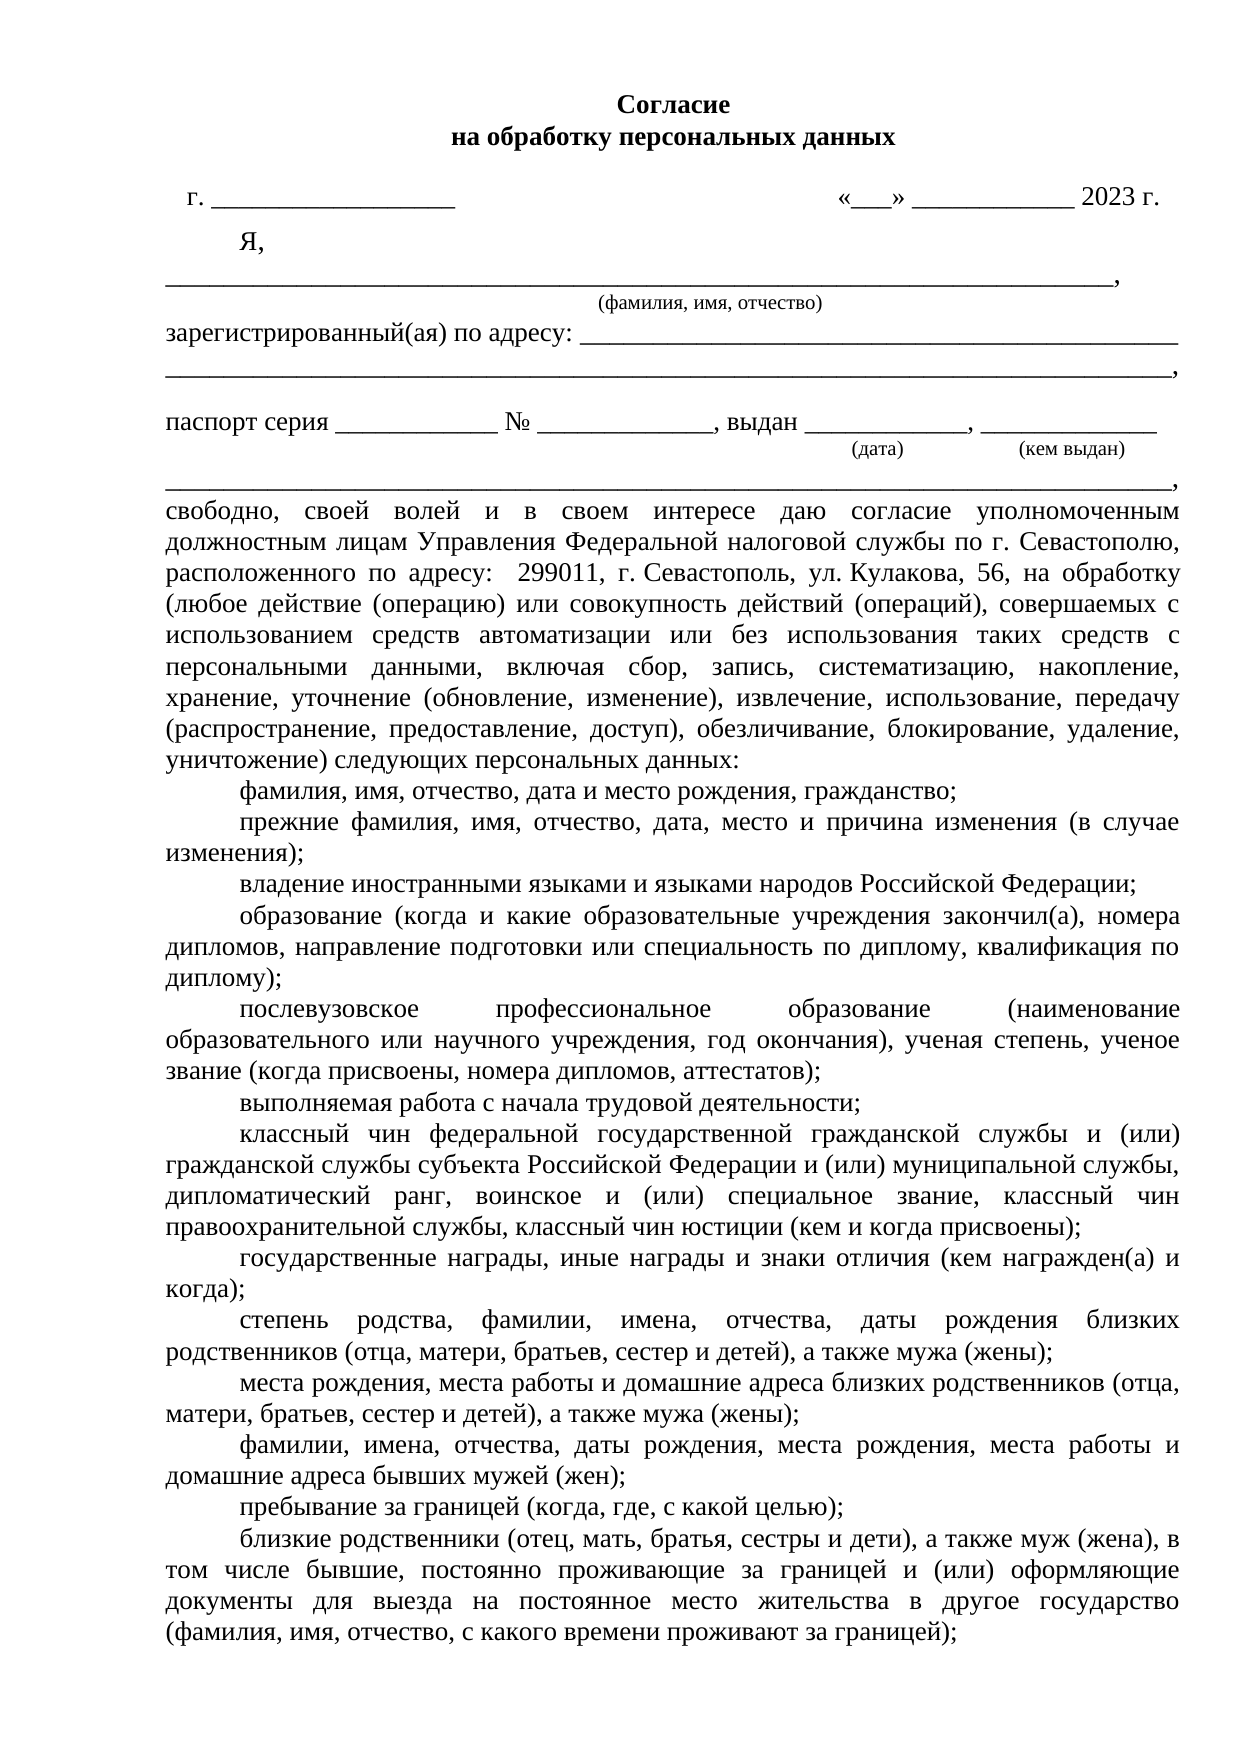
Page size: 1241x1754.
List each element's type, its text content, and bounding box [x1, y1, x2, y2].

text зарегистрированный(ая) по адресу: _________________________________________ [165, 314, 1181, 347]
text паспорт серия ____________ № _____________, выдан ____________, _____________ [165, 405, 1181, 436]
text послевузовское профессиональное образование (наименование образовательного или научного учреждения, год окончания), ученая степень, ученое звание (когда присвоены, номера дипломов, аттестатов); [165, 992, 1181, 1086]
text Согласие [165, 89, 1181, 120]
text (дата) (кем выдан) [165, 436, 1181, 460]
text близкие родственники (отец, мать, братья, сестры и дети), а также муж (жена), в том числе бывшие, постоянно проживающие за границей и (или) оформляющие документы для выезда на постоянное место жительства в другое государство (фамилия, имя, отчество, с какого времени проживают за границей); [165, 1522, 1181, 1646]
text на обработку персональных данных [165, 120, 1181, 151]
text Я, _________________________________________________________________, [165, 223, 1181, 290]
text государственные награды, иные награды и знаки отличия (кем награжден(а) и когда); [165, 1241, 1181, 1304]
text (фамилия, имя, отчество) [165, 290, 1181, 314]
text образование (когда и какие образовательные учреждения закончил(а), номера дипломов, направление подготовки или специальность по диплому, квалификация по диплому); [165, 899, 1181, 992]
text свободно, своей волей и в своем интересе даю согласие уполномоченным должностным лицам Управления Федеральной налоговой службы по г. Севастополю, расположенного по адресу: 299011, г. Севастополь, ул. Кулакова, 56, на обработку (любое действие (операцию) или совокупность действий (операций), совершаемых с использованием средств автоматизации или без использования таких средств с персональными данными, включая сбор, запись, систематизацию, накопление, хранение, уточнение (обновление, изменение), извлечение, использование, передачу (распространение, предоставление, доступ), обезличивание, блокирование, удаление, уничтожение) следующих персональных данных: [165, 494, 1181, 774]
text классный чин федеральной государственной гражданской службы и (или) гражданской службы субъекта Российской Федерации и (или) муниципальной службы, дипломатический ранг, воинское и (или) специальное звание, классный чин правоохранительной службы, классный чин юстиции (кем и когда присвоены); [165, 1117, 1181, 1241]
text фамилия, имя, отчество, дата и место рождения, гражданство; [165, 774, 1181, 805]
text _____________________________________________________________________, [165, 347, 1181, 381]
text пребывание за границей (когда, где, с какой целью); [165, 1491, 1181, 1522]
text _____________________________________________________________________, [165, 460, 1181, 494]
text выполняемая работа с начала трудовой деятельности; [165, 1086, 1181, 1117]
text г. __________________ «___» ____________ 2023 г. [165, 180, 1181, 211]
text степень родства, фамилии, имена, отчества, даты рождения близких родственников (отца, матери, братьев, сестер и детей), а также мужа (жены); [165, 1304, 1181, 1366]
text прежние фамилия, имя, отчество, дата, место и причина изменения (в случае изменения); [165, 805, 1181, 868]
text фамилии, имена, отчества, даты рождения, места рождения, места работы и домашние адреса бывших мужей (жен); [165, 1428, 1181, 1491]
text владение иностранными языками и языками народов Российской Федерации; [165, 868, 1181, 899]
text места рождения, места работы и домашние адреса близких родственников (отца, матери, братьев, сестер и детей), а также мужа (жены); [165, 1366, 1181, 1428]
